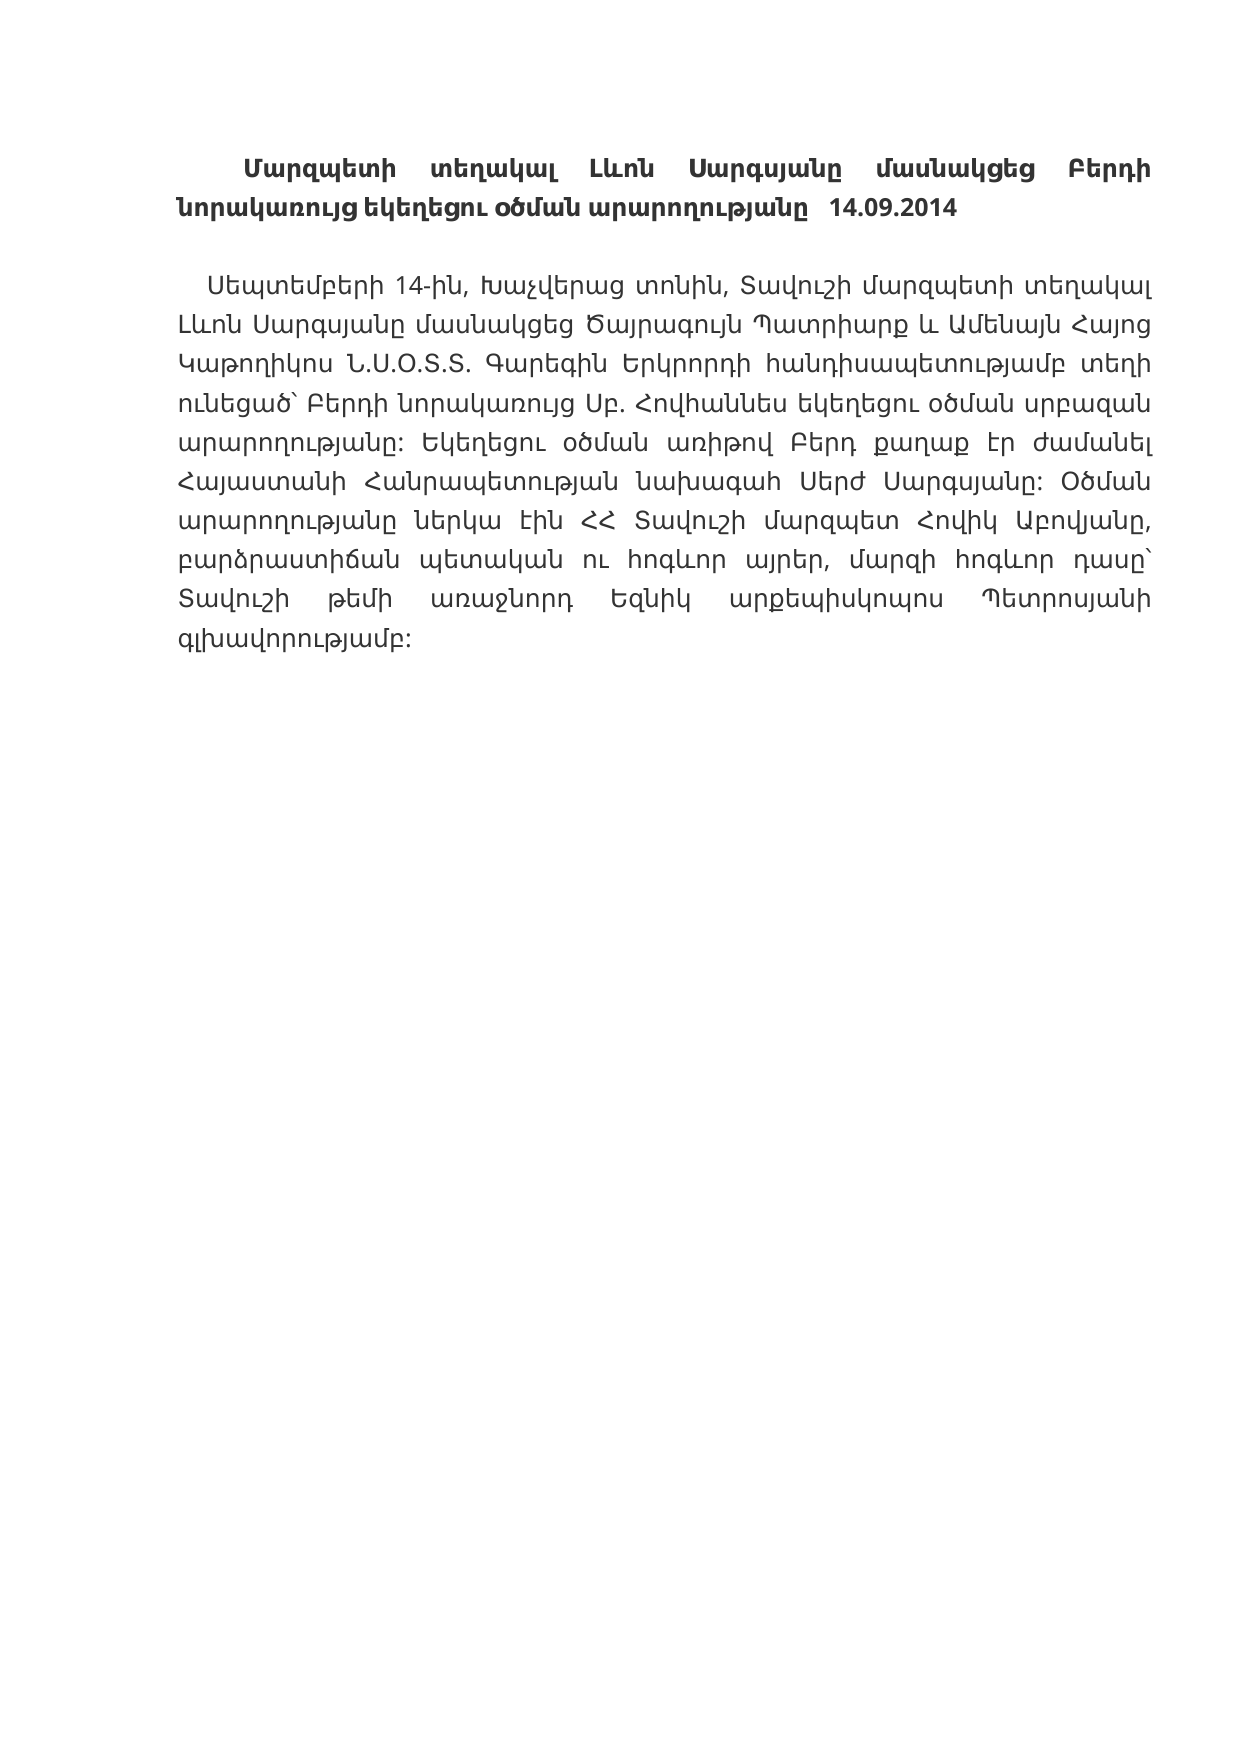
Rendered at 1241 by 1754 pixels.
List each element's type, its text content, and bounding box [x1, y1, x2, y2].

text Սեպտեմբերի 14-ին, Խաչվերաց տոնին, Տավուշի մարզպետի տեղակալ Լևոն Սարգսյանը մասնակցեց Ծայրագույն Պատրիարք և Ամենայն Հայոց Կաթողիկոս Ն.Ս.Օ.Տ.Տ. Գարեգին Երկրորդի հանդիսապետությամբ տեղի ունեցած՝ Բերդի նորակառույց Սբ. Հովհաննես եկեղեցու օծման սրբազան արարողությանը: Եկեղեցու օծման առիթով Բերդ քաղաք էր ժամանել Հայաստանի Հանրապետության նախագահ Սերժ Սարգսյանը: Օծման արարողությանը ներկա էին ՀՀ Տավուշի մարզպետ Հովիկ Աբովյանը, բարձրաստիճան պետական ու հոգևոր այրեր, մարզի հոգևոր դասը՝ Տավուշի թեմի առաջնորդ Եզնիկ արքեպիսկոպոս Պետրոսյանի գլխավորությամբ: [177, 268, 1152, 654]
text Մարզպետի տեղակալ Լևոն Սարգսյանը մասնակցեց Բերդի նորակառույց եկեղեցու օծման արարողությանը 14.09.2014 [177, 150, 1152, 223]
